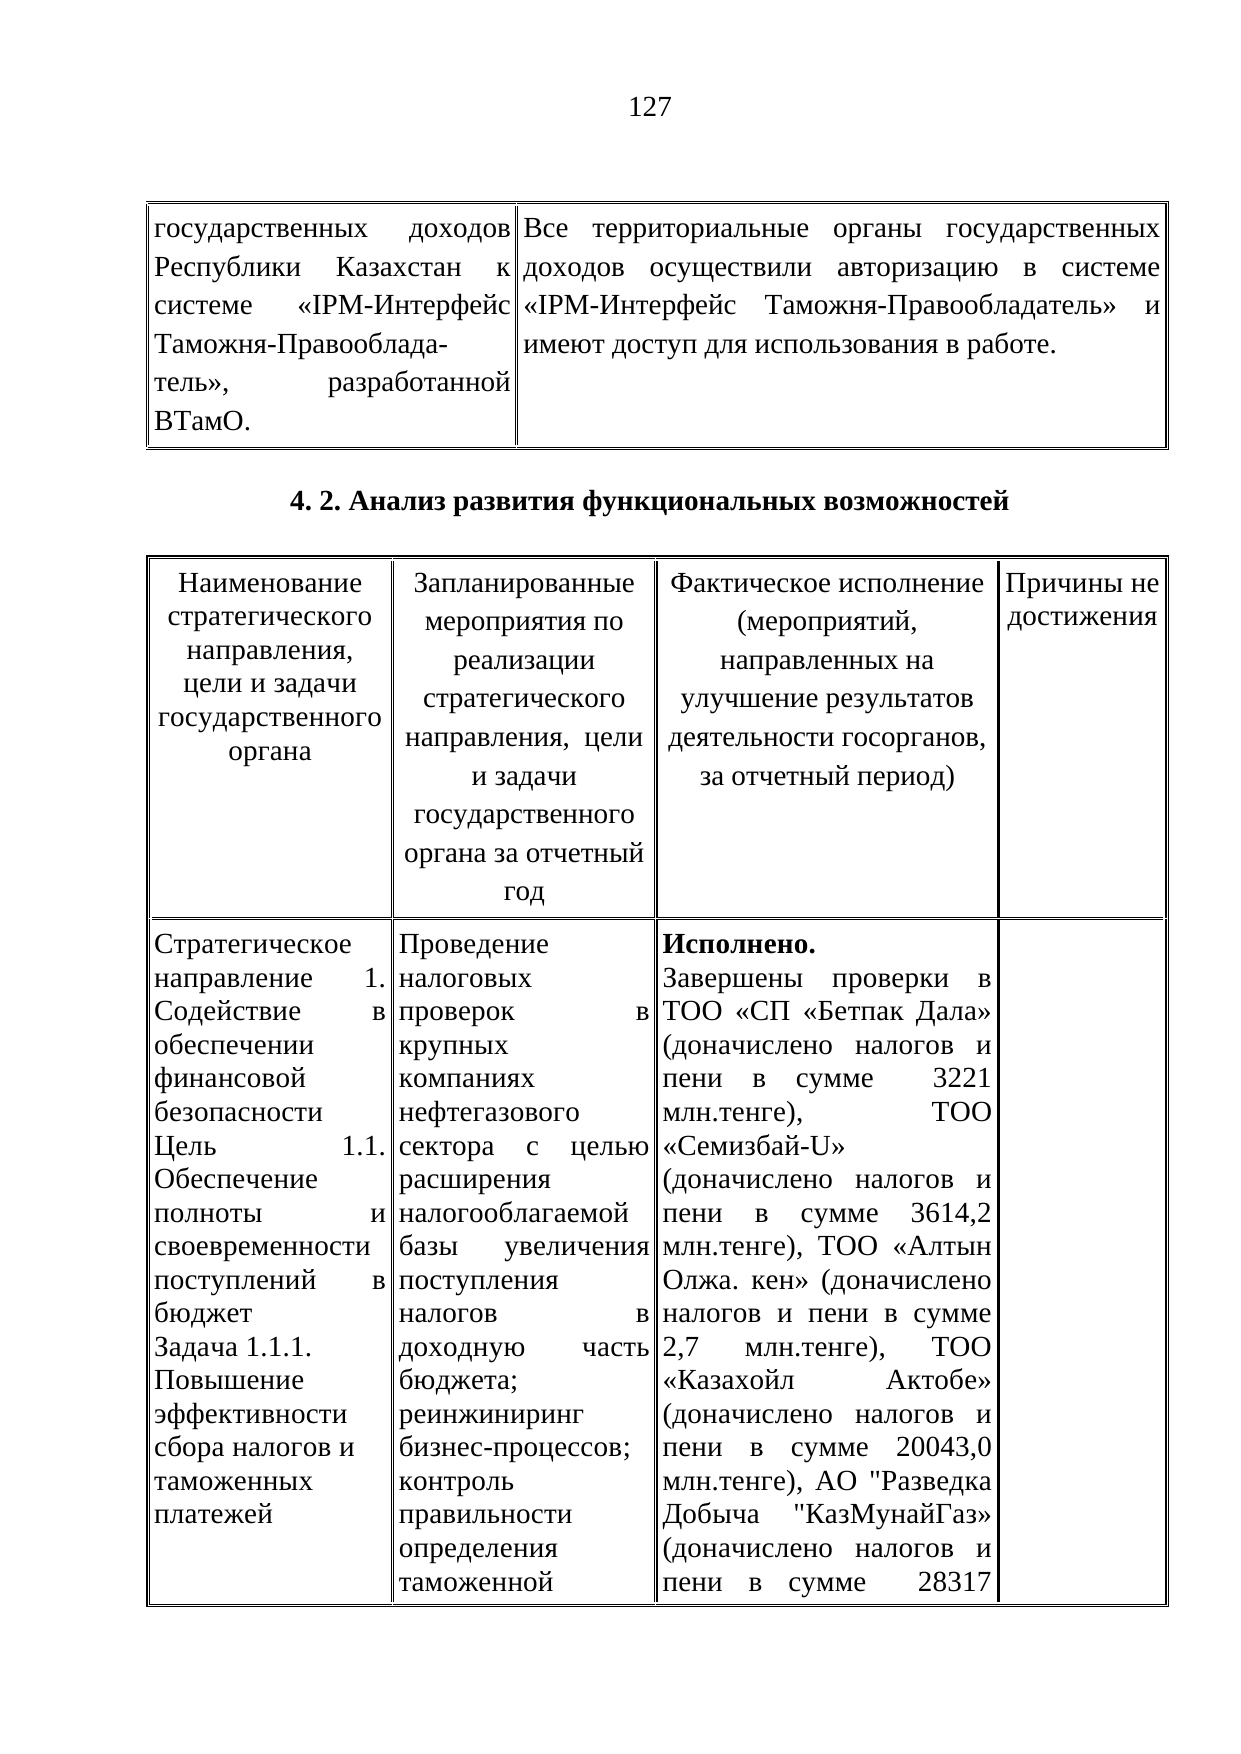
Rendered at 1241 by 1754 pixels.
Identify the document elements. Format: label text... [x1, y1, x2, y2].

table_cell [392, 917, 656, 1603]
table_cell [148, 917, 392, 1603]
table_header Фактическое исполнение (мероприятий, направленных на улучшение результатов деятельности госорганов, за отчетный период) [656, 559, 998, 917]
table_header Наименование стратегического направления, цели и задачи государственного органа [150, 559, 392, 917]
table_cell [656, 920, 998, 1603]
table_header Причины не достижения [998, 559, 1165, 917]
table_cell [998, 917, 1167, 1603]
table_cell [517, 204, 1165, 447]
text 4. 2. Анализ развития функциональных возможностей [148, 483, 1152, 517]
table_header Запланированные мероприятия по реализации стратегического направления, цели и задачи государственного органа за отчетный год [392, 557, 656, 917]
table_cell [148, 204, 517, 447]
